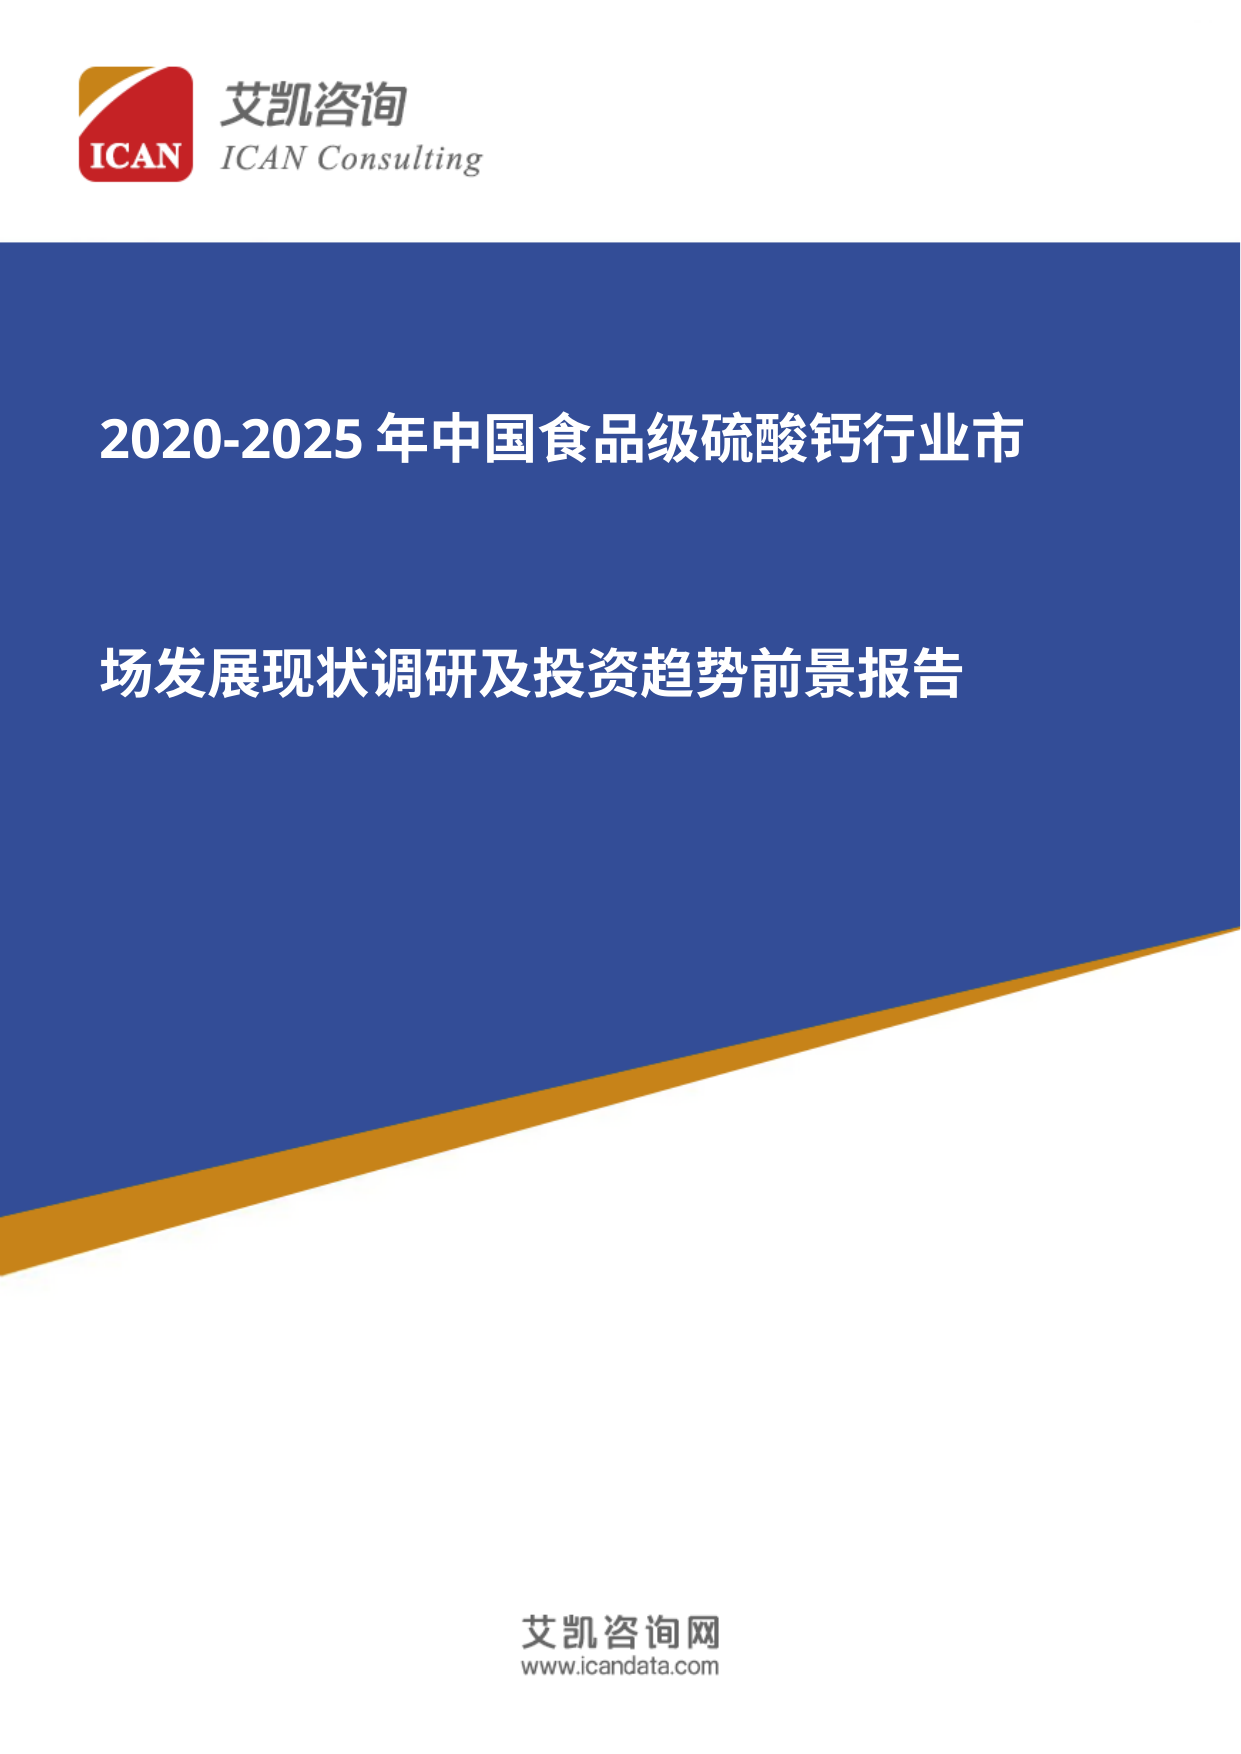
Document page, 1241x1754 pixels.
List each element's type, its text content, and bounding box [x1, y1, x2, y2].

subtitle 2020-2025年中国食品级硫酸钙行业市场发展现状调研及投资趋势前景报告 [99, 386, 1053, 718]
picture [0, 5, 1241, 1754]
